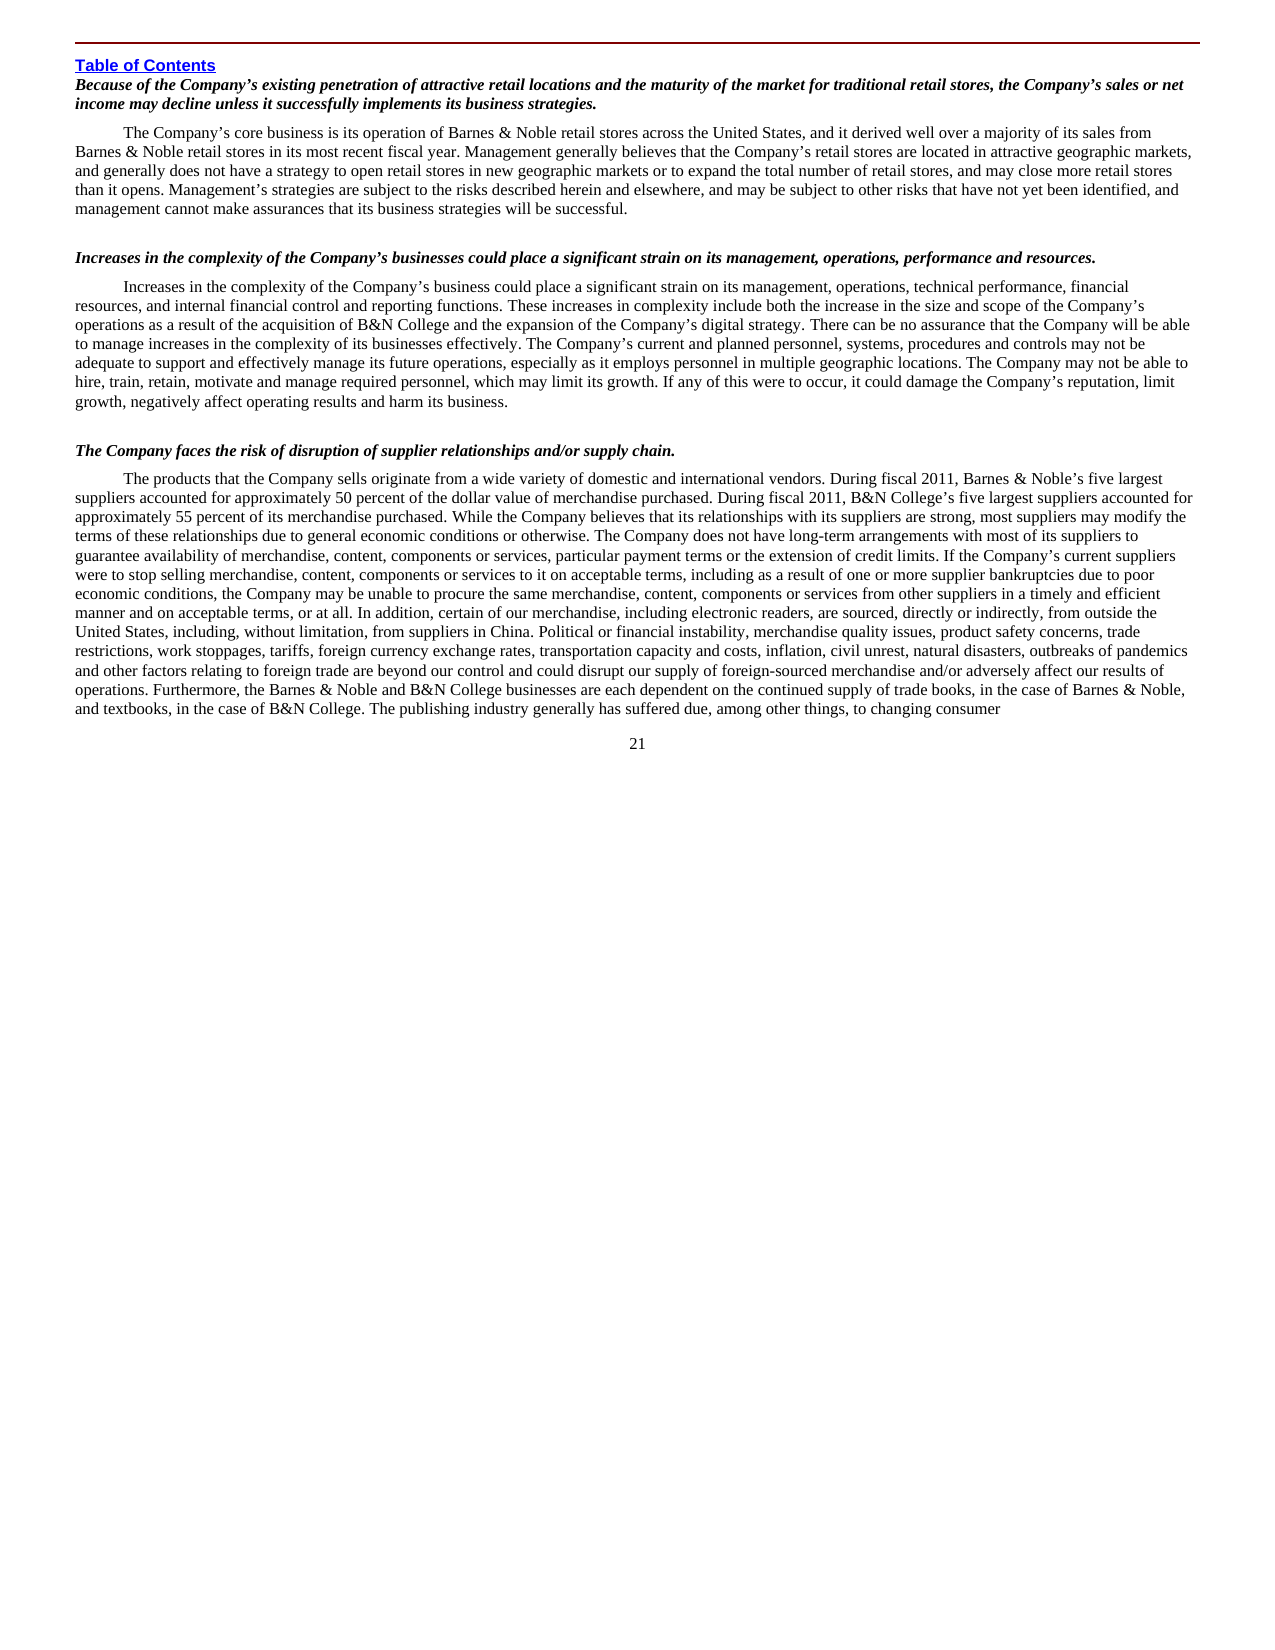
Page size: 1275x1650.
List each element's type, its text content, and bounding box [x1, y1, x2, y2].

text The products that the Company sells originate from a wide variety of domestic and international vendors. During fiscal 2011, Barnes & Noble’s five largest suppliers accounted for approximately 50 percent of the dollar value of merchandise purchased. During fiscal 2011, B&N College’s five largest suppliers accounted for approximately 55 percent of its merchandise purchased. While the Company believes that its relationships with its suppliers are strong, most suppliers may modify the terms of these relationships due to general economic conditions or otherwise. The Company does not have long-term arrangements with most of its suppliers to guarantee availability of merchandise, content, components or services, particular payment terms or the extension of credit limits. If the Company’s current suppliers were to stop selling merchandise, content, components or services to it on acceptable terms, including as a result of one or more supplier bankruptcies due to poor economic conditions, the Company may be unable to procure the same merchandise, content, components or services from other suppliers in a timely and efficient manner and on acceptable terms, or at all. In addition, certain of our merchandise, including electronic readers, are sourced, directly or indirectly, from outside the United States, including, without limitation, from suppliers in China. Political or financial instability, merchandise quality issues, product safety concerns, trade restrictions, work stoppages, tariffs, foreign currency exchange rates, transportation capacity and costs, inflation, civil unrest, natural disasters, outbreaks of pandemics and other factors relating to foreign trade are beyond our control and could disrupt our supply of foreign-sourced merchandise and/or adversely affect our results of operations. Furthermore, the Barnes & Noble and B&N College businesses are each dependent on the continued supply of trade books, in the case of Barnes & Noble, and textbooks, in the case of B&N College. The publishing industry generally has suffered due, among other things, to changing consumer [75, 469, 1200, 718]
text Because of the Company’s existing penetration of attractive retail locations and the maturity of the market for traditional retail stores, the Company’s sales or net income may decline unless it successfully implements its business strategies. [75, 75, 1200, 113]
text Increases in the complexity of the Company’s business could place a significant strain on its management, operations, technical performance, financial resources, and internal financial control and reporting functions. These increases in complexity include both the increase in the size and scope of the Company’s operations as a result of the acquisition of B&N College and the expansion of the Company’s digital strategy. There can be no assurance that the Company will be able to manage increases in the complexity of its businesses effectively. The Company’s current and planned personnel, systems, procedures and controls may not be adequate to support and effectively manage its future operations, especially as it employs personnel in multiple geographic locations. The Company may not be able to hire, train, retain, motivate and manage required personnel, which may limit its growth. If any of this were to occur, it could damage the Company’s reputation, limit growth, negatively affect operating results and harm its business. [75, 276, 1200, 411]
text Table of Contents [75, 56, 1200, 75]
text The Company’s core business is its operation of Barnes & Noble retail stores across the United States, and it derived well over a majority of its sales from Barnes & Noble retail stores in its most recent fiscal year. Management generally believes that the Company’s retail stores are located in attractive geographic markets, and generally does not have a strategy to open retail stores in new geographic markets or to expand the total number of retail stores, and may close more retail stores than it opens. Management’s strategies are subject to the risks described herein and elsewhere, and may be subject to other risks that have not yet been identified, and management cannot make assurances that its business strategies will be successful. [75, 122, 1200, 218]
text 21 [75, 733, 1200, 753]
text Increases in the complexity of the Company’s businesses could place a significant strain on its management, operations, performance and resources. [75, 248, 1200, 267]
text The Company faces the risk of disruption of supplier relationships and/or supply chain. [75, 440, 1200, 459]
